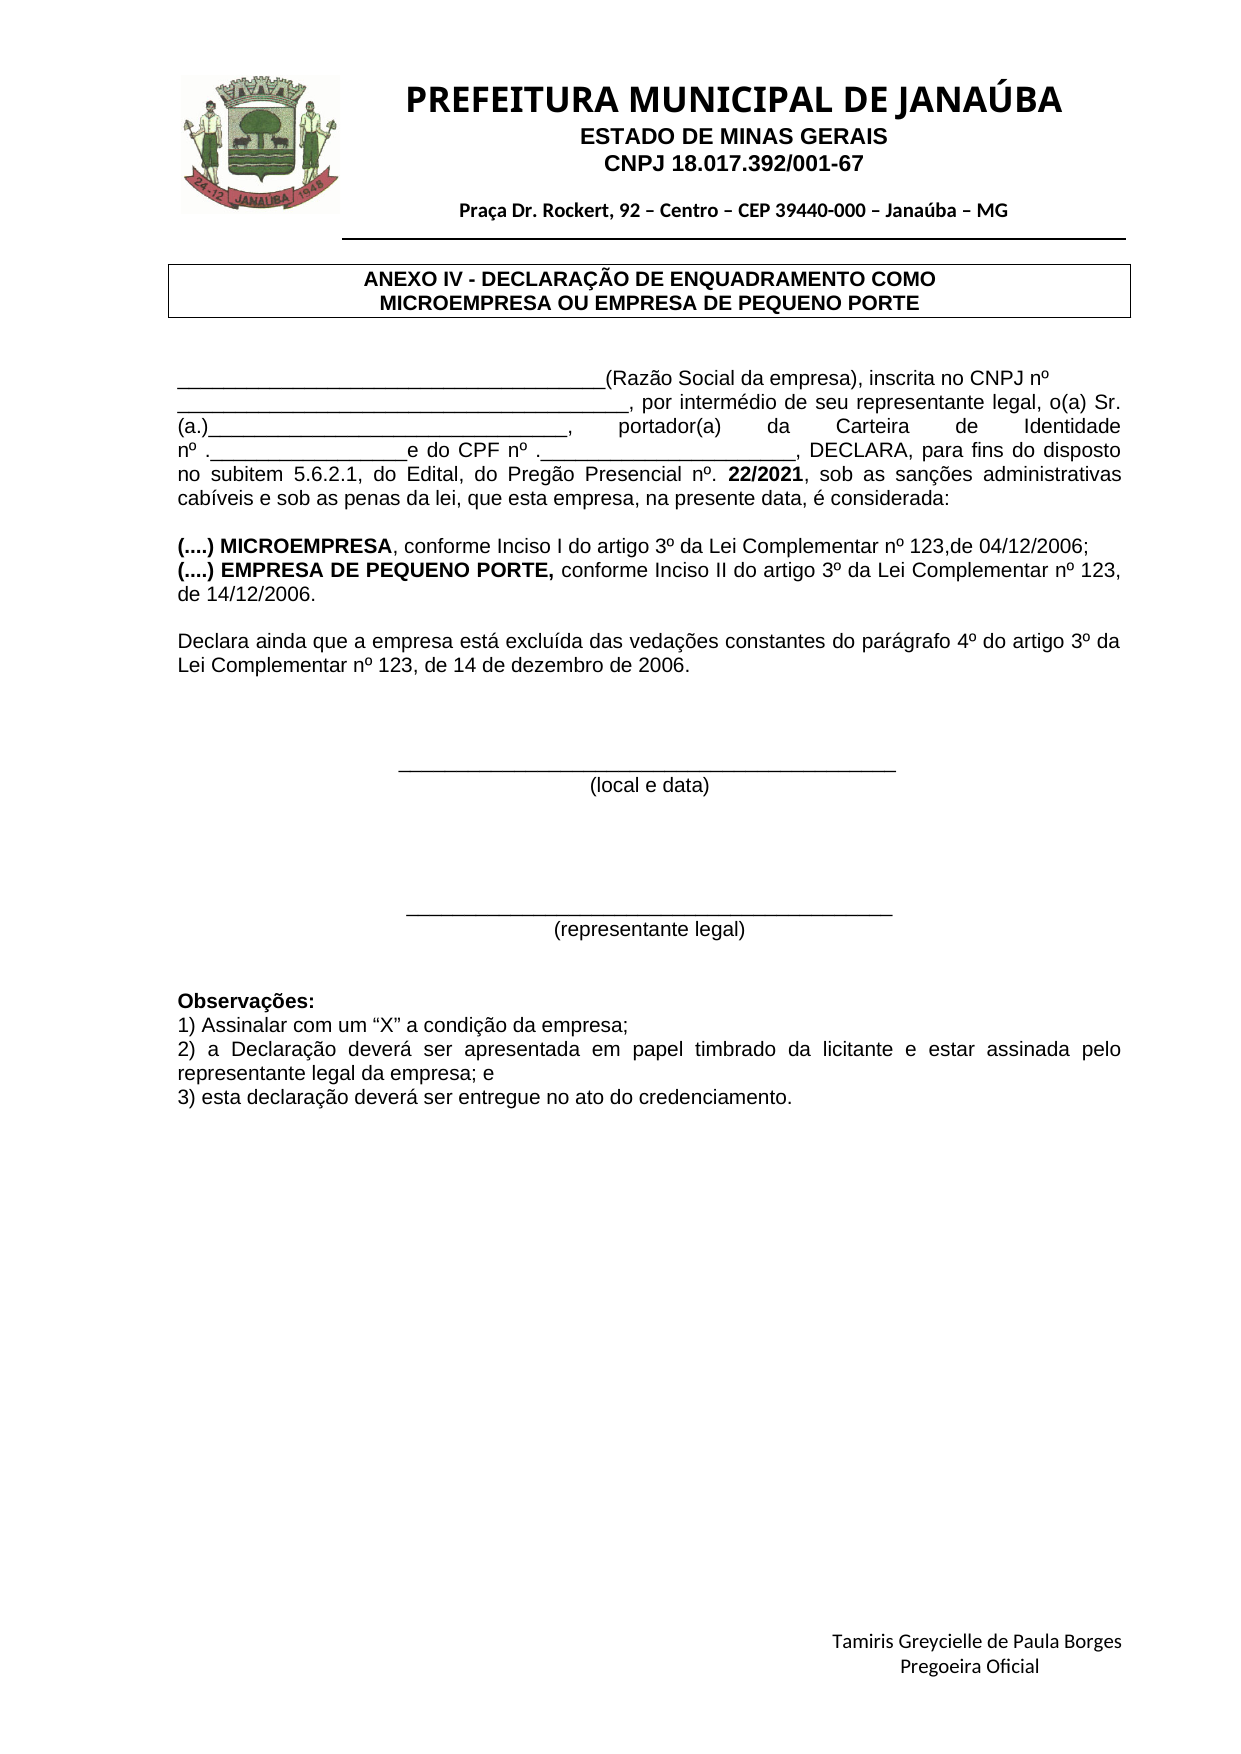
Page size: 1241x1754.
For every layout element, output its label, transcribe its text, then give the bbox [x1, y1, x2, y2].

picture [180, 75, 341, 214]
text 3) esta declaração deverá ser entregue no ato do credenciamento. [177, 1084, 1122, 1108]
text Observações: [177, 989, 1122, 1013]
text ___________________________________________ [325, 749, 1122, 773]
text Declara ainda que a empresa está excluída das vedações constantes do parágrafo 4º do artigo 3º da Lei Complementar nº 123, de 14 de dezembro de 2006. [177, 629, 1122, 677]
text ANEXO IV - DECLARAÇÃO DE ENQUADRAMENTO COMO [169, 265, 1130, 288]
text MICROEMPRESA OU EMPRESA DE PEQUENO PORTE [169, 288, 1130, 317]
text (representante legal) [177, 917, 1122, 941]
text _______________________________________, por intermédio de seu representante legal, o(a) Sr.(a.)_______________________________, portador(a) da Carteira de Identidade nº ._________________e do CPF nº .______________________, DECLARA, para fins do disposto no subitem 5.6.2.1, do Edital, do Pregão Presencial nº. 22/2021, sob as sanções administrativas cabíveis e sob as penas da lei, que esta empresa, na presente data, é considerada: [177, 390, 1122, 509]
text (....) MICROEMPRESA, conforme Inciso I do artigo 3º da Lei Complementar nº 123,de 04/12/2006; [177, 533, 1122, 557]
text 1) Assinalar com um “X” a condição da empresa; [177, 1013, 1122, 1037]
text __________________________________________ [177, 893, 1122, 917]
text 2) a Declaração deverá ser apresentada em papel timbrado da licitante e estar assinada pelo representante legal da empresa; e [177, 1037, 1122, 1084]
text (local e data) [177, 773, 1122, 797]
text _____________________________________(Razão Social da empresa), inscrita no CNPJ nº [177, 366, 1122, 390]
text (....) EMPRESA DE PEQUENO PORTE, conforme Inciso II do artigo 3º da Lei Complementar nº 123, de 14/12/2006. [177, 557, 1122, 605]
